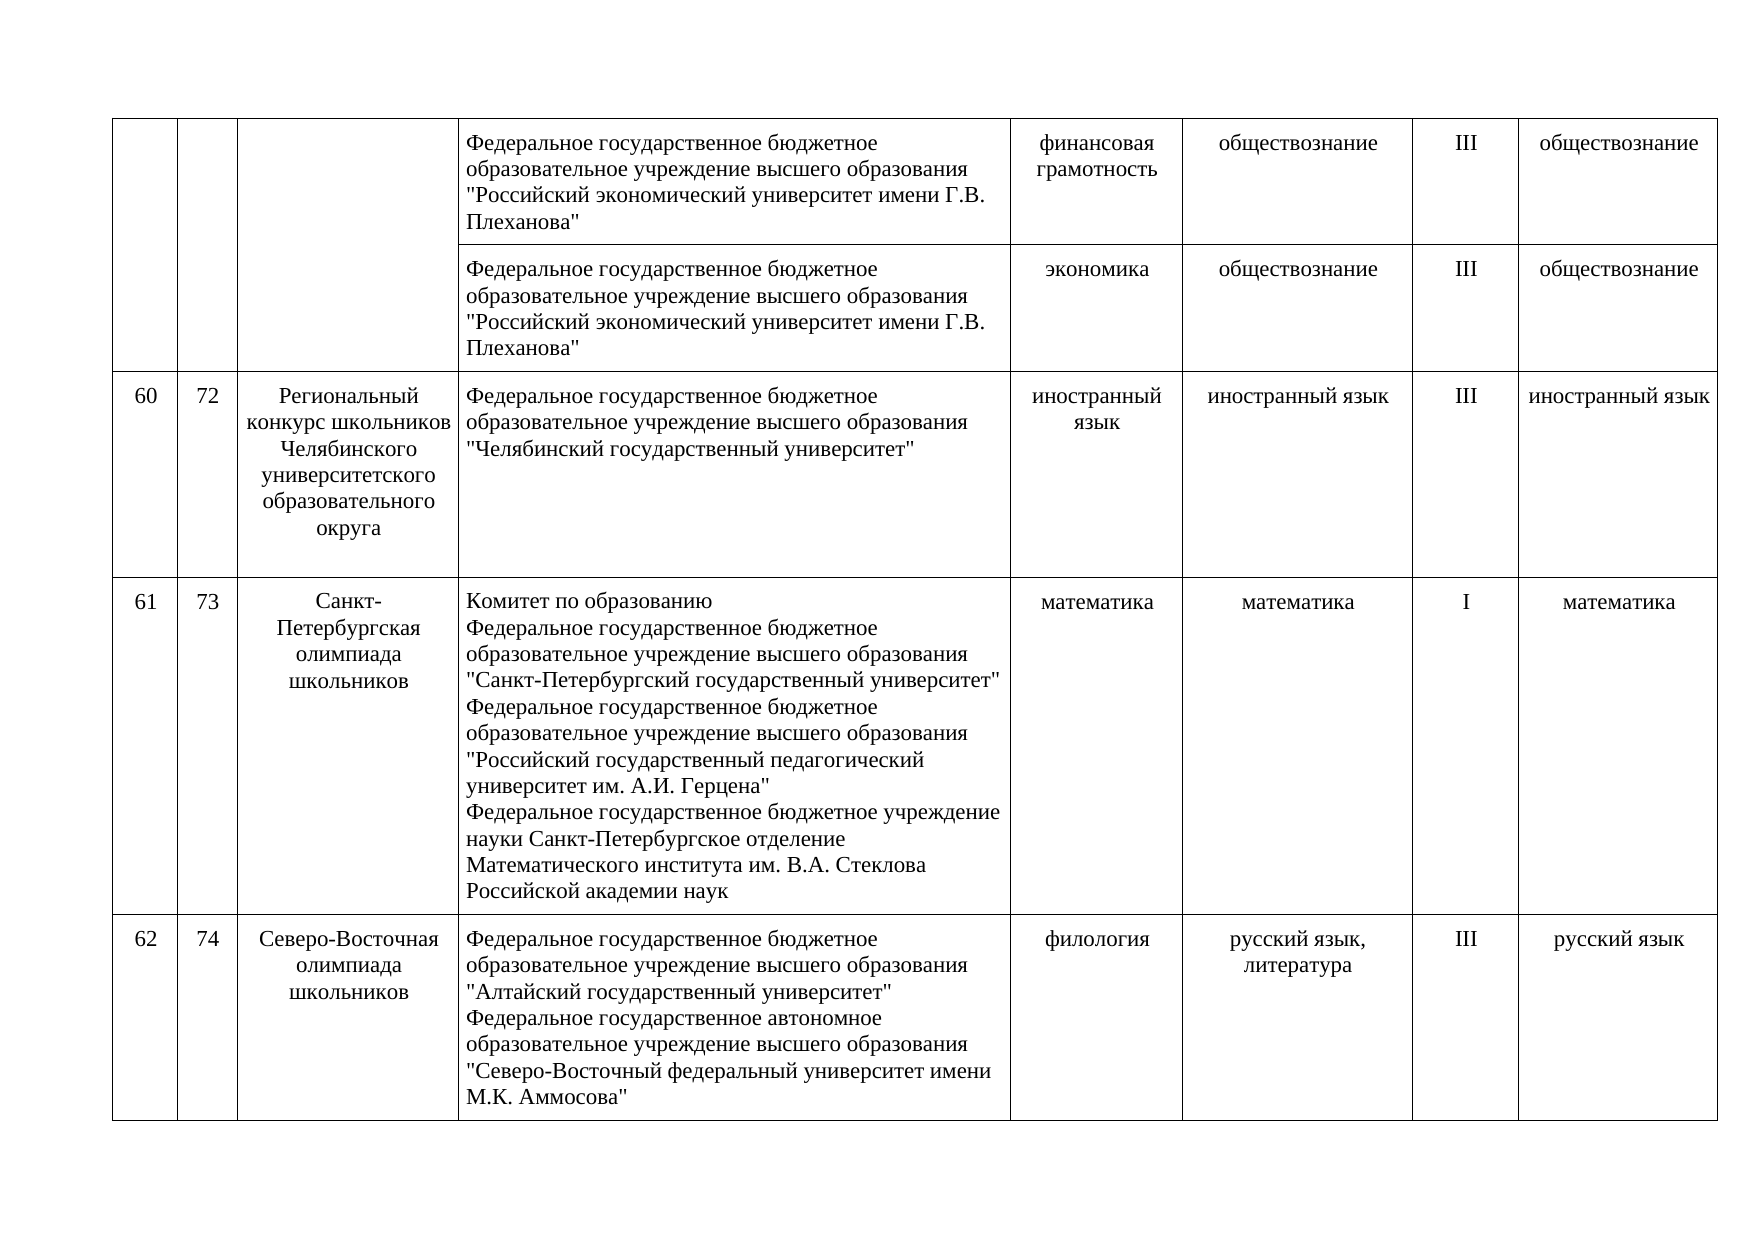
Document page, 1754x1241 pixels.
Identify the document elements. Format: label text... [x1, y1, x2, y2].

table_cell 62 [113, 915, 177, 1120]
table_cell математика [1183, 578, 1412, 914]
table_cell русский язык, литература [1183, 915, 1412, 1120]
table_cell 61 [113, 578, 177, 914]
table_cell Федеральное государственное бюджетное образовательное учреждение высшего образования "Алтайский государственный университет" Федеральное государственное автономное образовательное учреждение высшего образования "Северо-Восточный федеральный университет имени М.К. Аммосова" [459, 915, 1010, 1120]
table_cell 73 [178, 578, 237, 914]
table_header финансовая грамотность [1011, 119, 1182, 244]
table_header обществознание [1183, 119, 1412, 244]
table_cell иностранный язык [1519, 372, 1717, 577]
table_header [238, 119, 458, 371]
table_cell иностранный язык [1011, 372, 1182, 577]
table_cell III [1413, 915, 1518, 1120]
table_cell математика [1519, 578, 1717, 914]
table_cell Северо-Восточная олимпиада школьников [238, 915, 458, 1120]
table_cell Региональный конкурс школьников Челябинского университетского образовательного округа [238, 372, 458, 577]
table_cell I [1413, 578, 1518, 914]
table_cell III [1413, 245, 1518, 371]
table_cell экономика [1011, 245, 1182, 371]
table_cell Комитет по образованию Федеральное государственное бюджетное образовательное учреждение высшего образования "Санкт-Петербургский государственный университет" Федеральное государственное бюджетное образовательное учреждение высшего образования "Российский государственный педагогический университет им. А.И. Герцена" Федеральное государственное бюджетное учреждение науки Санкт-Петербургское отделение Математического института им. В.А. Стеклова Российской академии наук [459, 578, 1010, 914]
table_header обществознание [1519, 119, 1717, 244]
table_cell филология [1011, 915, 1182, 1120]
table_cell математика [1011, 578, 1182, 914]
table_cell обществознание [1519, 245, 1717, 371]
table_cell иностранный язык [1183, 372, 1412, 577]
table_cell III [1413, 372, 1518, 577]
table_cell 72 [178, 372, 237, 577]
table_cell 60 [113, 372, 177, 577]
table_cell Федеральное государственное бюджетное образовательное учреждение высшего образования "Челябинский государственный университет" [459, 372, 1010, 577]
table_header Федеральное государственное бюджетное образовательное учреждение высшего образования "Российский экономический университет имени Г.В. Плеханова" [459, 119, 1010, 244]
table_header III [1413, 119, 1518, 244]
table_header [178, 119, 237, 371]
table_cell Федеральное государственное бюджетное образовательное учреждение высшего образования "Российский экономический университет имени Г.В. Плеханова" [459, 245, 1010, 371]
table_header [113, 119, 177, 371]
table_cell русский язык [1519, 915, 1717, 1120]
table_cell 74 [178, 915, 237, 1120]
table_cell обществознание [1183, 245, 1412, 371]
table_cell Санкт- Петербургская олимпиада школьников [238, 578, 458, 914]
